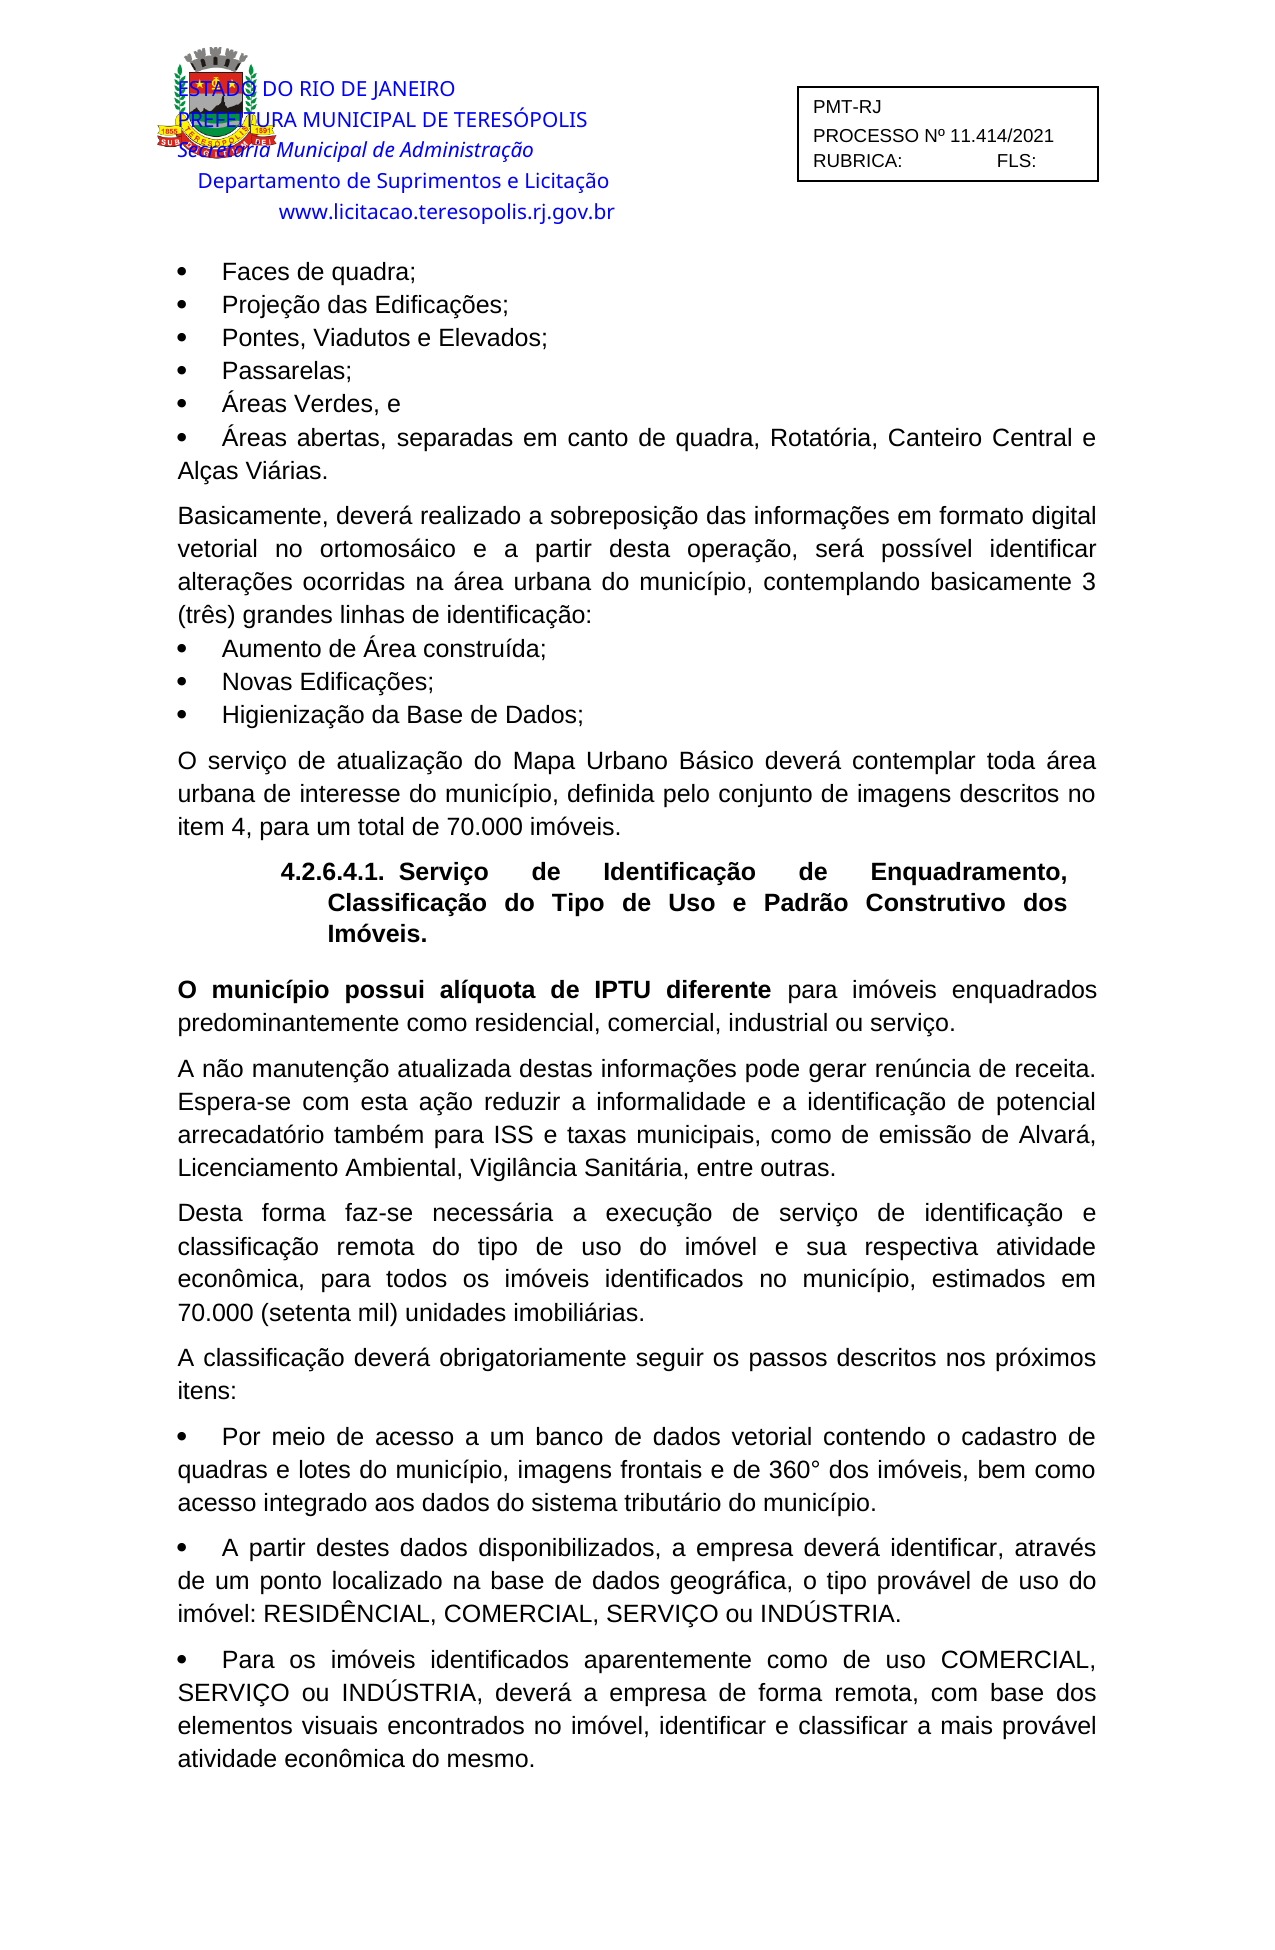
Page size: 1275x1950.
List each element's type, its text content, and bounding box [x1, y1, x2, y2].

list Faces de quadra; [177, 257, 1098, 286]
list Passarelas; [177, 356, 1098, 385]
list Projeção das Edificações; [177, 290, 1098, 319]
list O serviço de atualização do Mapa Urbano Básico deverá contemplar toda área urbana de interesse do município, definida pelo conjunto de imagens descritos no item 4, para um total de 70.000 imóveis. [177, 746, 1098, 840]
subtitle Serviço de Identificação de Enquadramento, Classificação do Tipo de Uso e Padrão Construtivo dos Imóveis. [281, 857, 1068, 948]
list A classificação deverá obrigatoriamente seguir os passos descritos nos próximos itens: [177, 1343, 1098, 1405]
list Novas Edificações; [177, 667, 1098, 696]
list Basicamente, deverá realizado a sobreposição das informações em formato digital vetorial no ortomosáico e a partir desta operação, será possível identificar alterações ocorridas na área urbana do município, contemplando basicamente 3 (três) grandes linhas de identificação: [177, 501, 1098, 629]
list Áreas abertas, separadas em canto de quadra, Rotatória, Canteiro Central e Alças Viárias. [177, 422, 1098, 484]
list Aumento de Área construída; [177, 634, 1098, 663]
list Higienização da Base de Dados; [177, 700, 1098, 729]
list Áreas Verdes, e [177, 389, 1098, 418]
list A partir destes dados disponibilizados, a empresa deverá identificar, através de um ponto localizado na base de dados geográfica, o tipo provável de uso do imóvel: RESIDÊNCIAL, COMERCIAL, SERVIÇO ou INDÚSTRIA. [177, 1533, 1098, 1628]
list Por meio de acesso a um banco de dados vetorial contendo o cadastro de quadras e lotes do município, imagens frontais e de 360° dos imóveis, bem como acesso integrado aos dados do sistema tributário do município. [177, 1422, 1098, 1516]
list Desta forma faz-se necessária a execução de serviço de identificação e classificação remota do tipo de uso do imóvel e sua respectiva atividade econômica, para todos os imóveis identificados no município, estimados em 70.000 (setenta mil) unidades imobiliárias. [177, 1198, 1098, 1326]
picture [155, 45, 278, 160]
list Pontes, Viadutos e Elevados; [177, 323, 1098, 352]
list Para os imóveis identificados aparentemente como de uso COMERCIAL, SERVIÇO ou INDÚSTRIA, deverá a empresa de forma remota, com base dos elementos visuais encontrados no imóvel, identificar e classificar a mais provável atividade econômica do mesmo. [177, 1645, 1098, 1773]
list A não manutenção atualizada destas informações pode gerar renúncia de receita. Espera-se com esta ação reduzir a informalidade e a identificação de potencial arrecadatório também para ISS e taxas municipais, como de emissão de Alvará, Licenciamento Ambiental, Vigilância Sanitária, entre outras. [177, 1054, 1098, 1182]
list O município possui alíquota de IPTU diferente para imóveis enquadrados predominantemente como residencial, comercial, industrial ou serviço. [177, 975, 1098, 1037]
